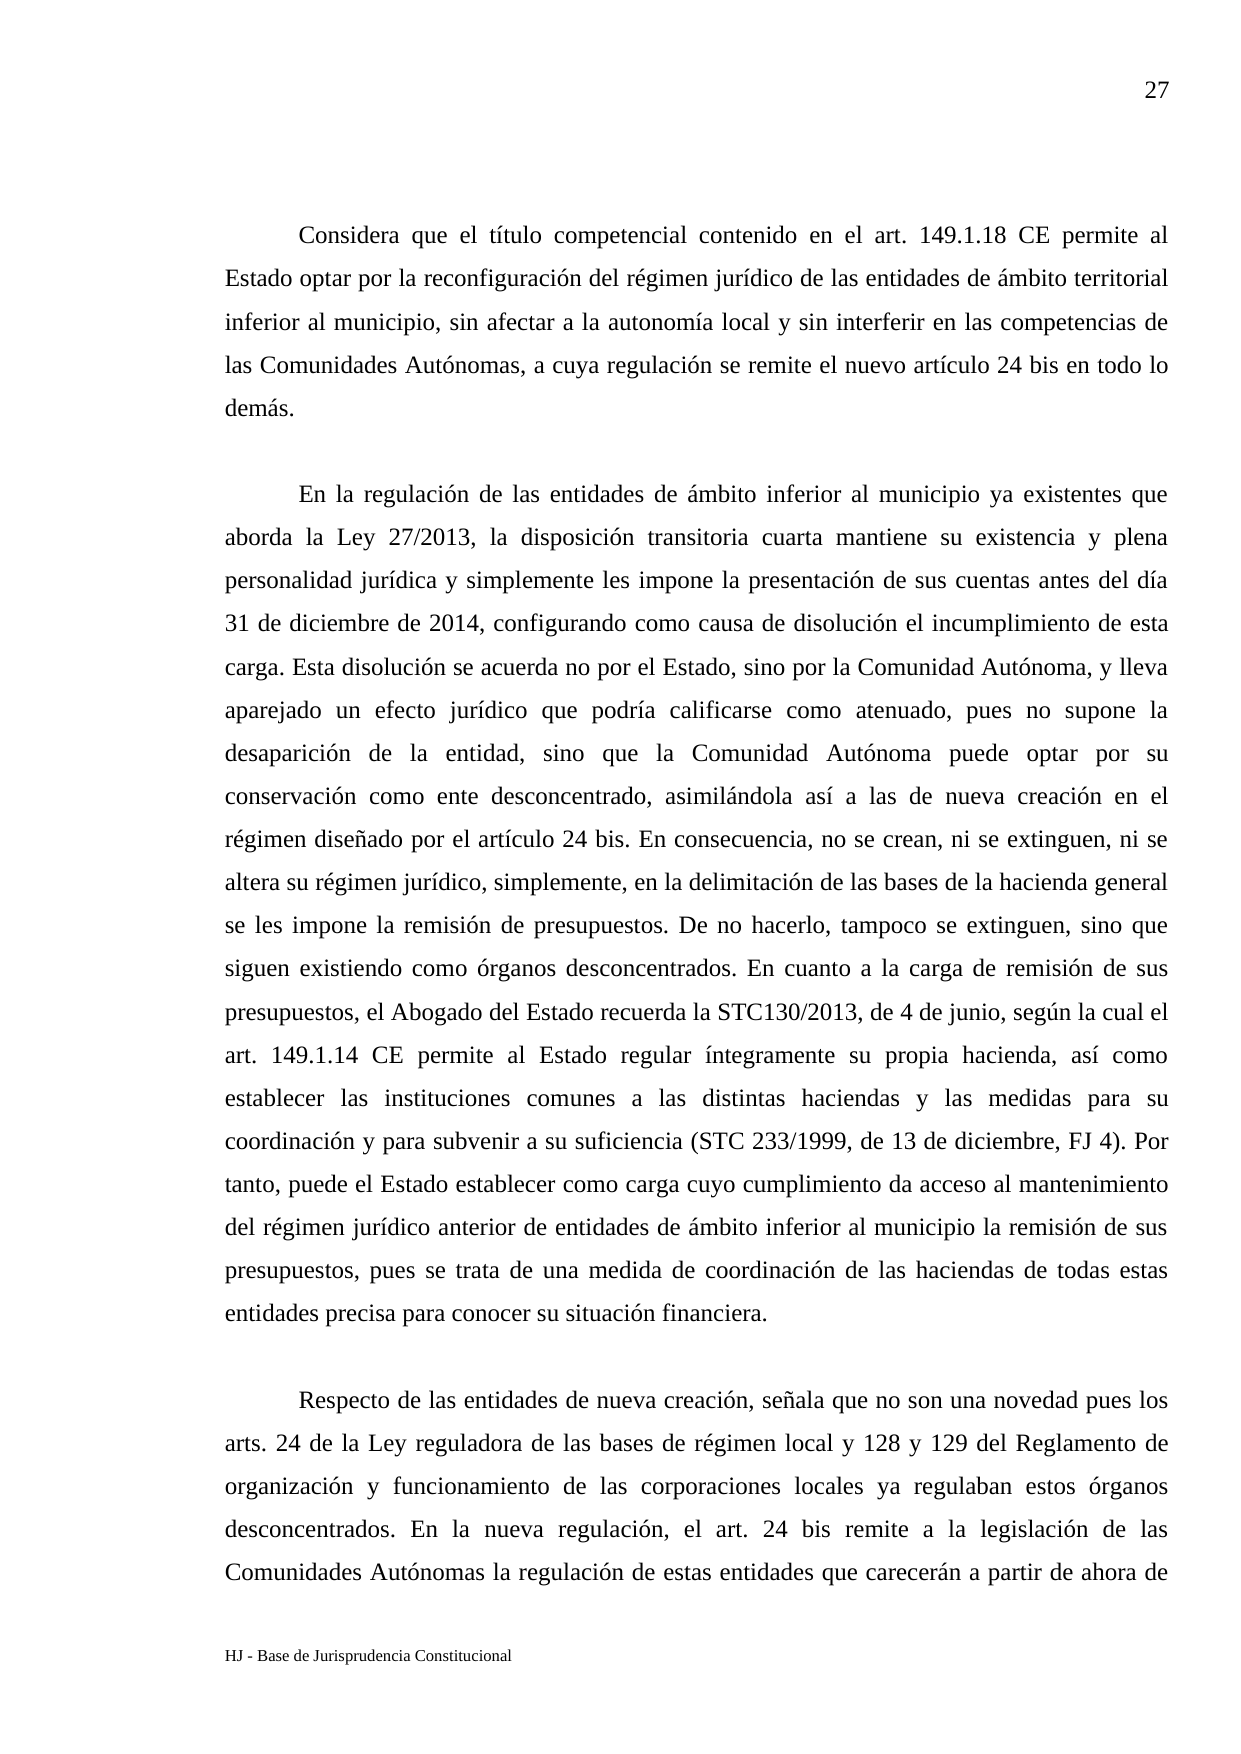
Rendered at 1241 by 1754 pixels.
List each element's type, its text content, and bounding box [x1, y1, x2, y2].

text Considera que el título competencial contenido en el art. 149.1.18 CE permite al Estado optar por la reconfiguración del régimen jurídico de las entidades de ámbito territorial inferior al municipio, sin afectar a la autonomía local y sin interferir en las competencias de las Comunidades Autónomas, a cuya regulación se remite el nuevo artículo 24 bis en todo lo demás. [224, 220, 1169, 422]
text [224, 1385, 1169, 1586]
text En la regulación de las entidades de ámbito inferior al municipio ya existentes que aborda la Ley 27/2013, la disposición transitoria cuarta mantiene su existencia y plena personalidad jurídica y simplemente les impone la presentación de sus cuentas antes del día 31 de diciembre de 2014, configurando como causa de disolución el incumplimiento de esta carga. Esta disolución se acuerda no por el Estado, sino por la Comunidad Autónoma, y lleva aparejado un efecto jurídico que podría calificarse como atenuado, pues no supone la desaparición de la entidad, sino que la Comunidad Autónoma puede optar por su conservación como ente desconcentrado, asimilándola así a las de nueva creación en el régimen diseñado por el artículo 24 bis. En consecuencia, no se crean, ni se extinguen, ni se altera su régimen jurídico, simplemente, en la delimitación de las bases de la hacienda general se les impone la remisión de presupuestos. De no hacerlo, tampoco se extinguen, sino que siguen existiendo como órganos desconcentrados. En cuanto a la carga de remisión de sus presupuestos, el Abogado del Estado recuerda la STC130/2013, de 4 de junio, según la cual el art. 149.1.14 CE permite al Estado regular íntegramente su propia hacienda, así como establecer las instituciones comunes a las distintas haciendas y las medidas para su coordinación y para subvenir a su suficiencia (STC 233/1999, de 13 de diciembre, FJ 4). Por tanto, puede el Estado establecer como carga cuyo cumplimiento da acceso al mantenimiento del régimen jurídico anterior de entidades de ámbito inferior al municipio la remisión de sus presupuestos, pues se trata de una medida de coordinación de las haciendas de todas estas entidades precisa para conocer su situación financiera. [224, 479, 1169, 1327]
